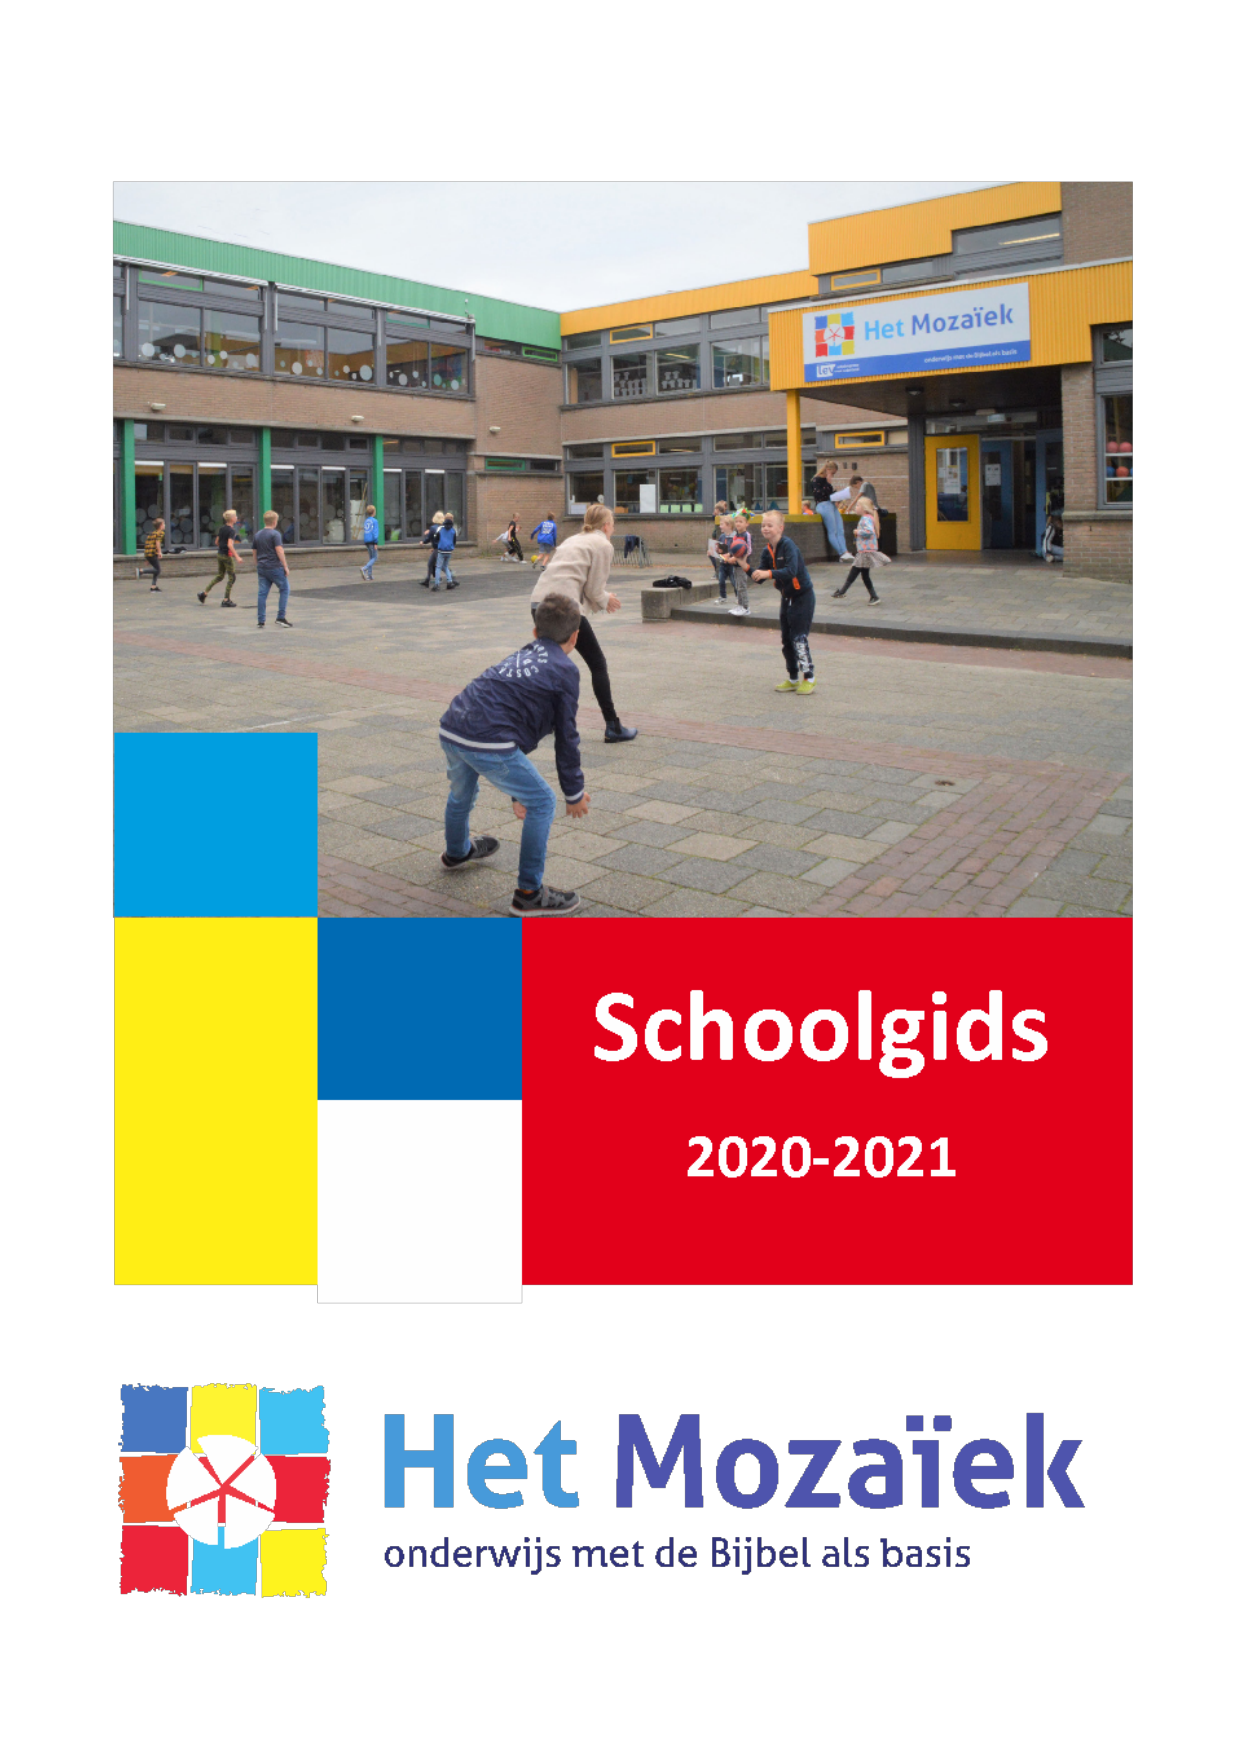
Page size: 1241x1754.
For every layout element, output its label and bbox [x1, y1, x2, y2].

picture [77, 147, 1163, 1686]
